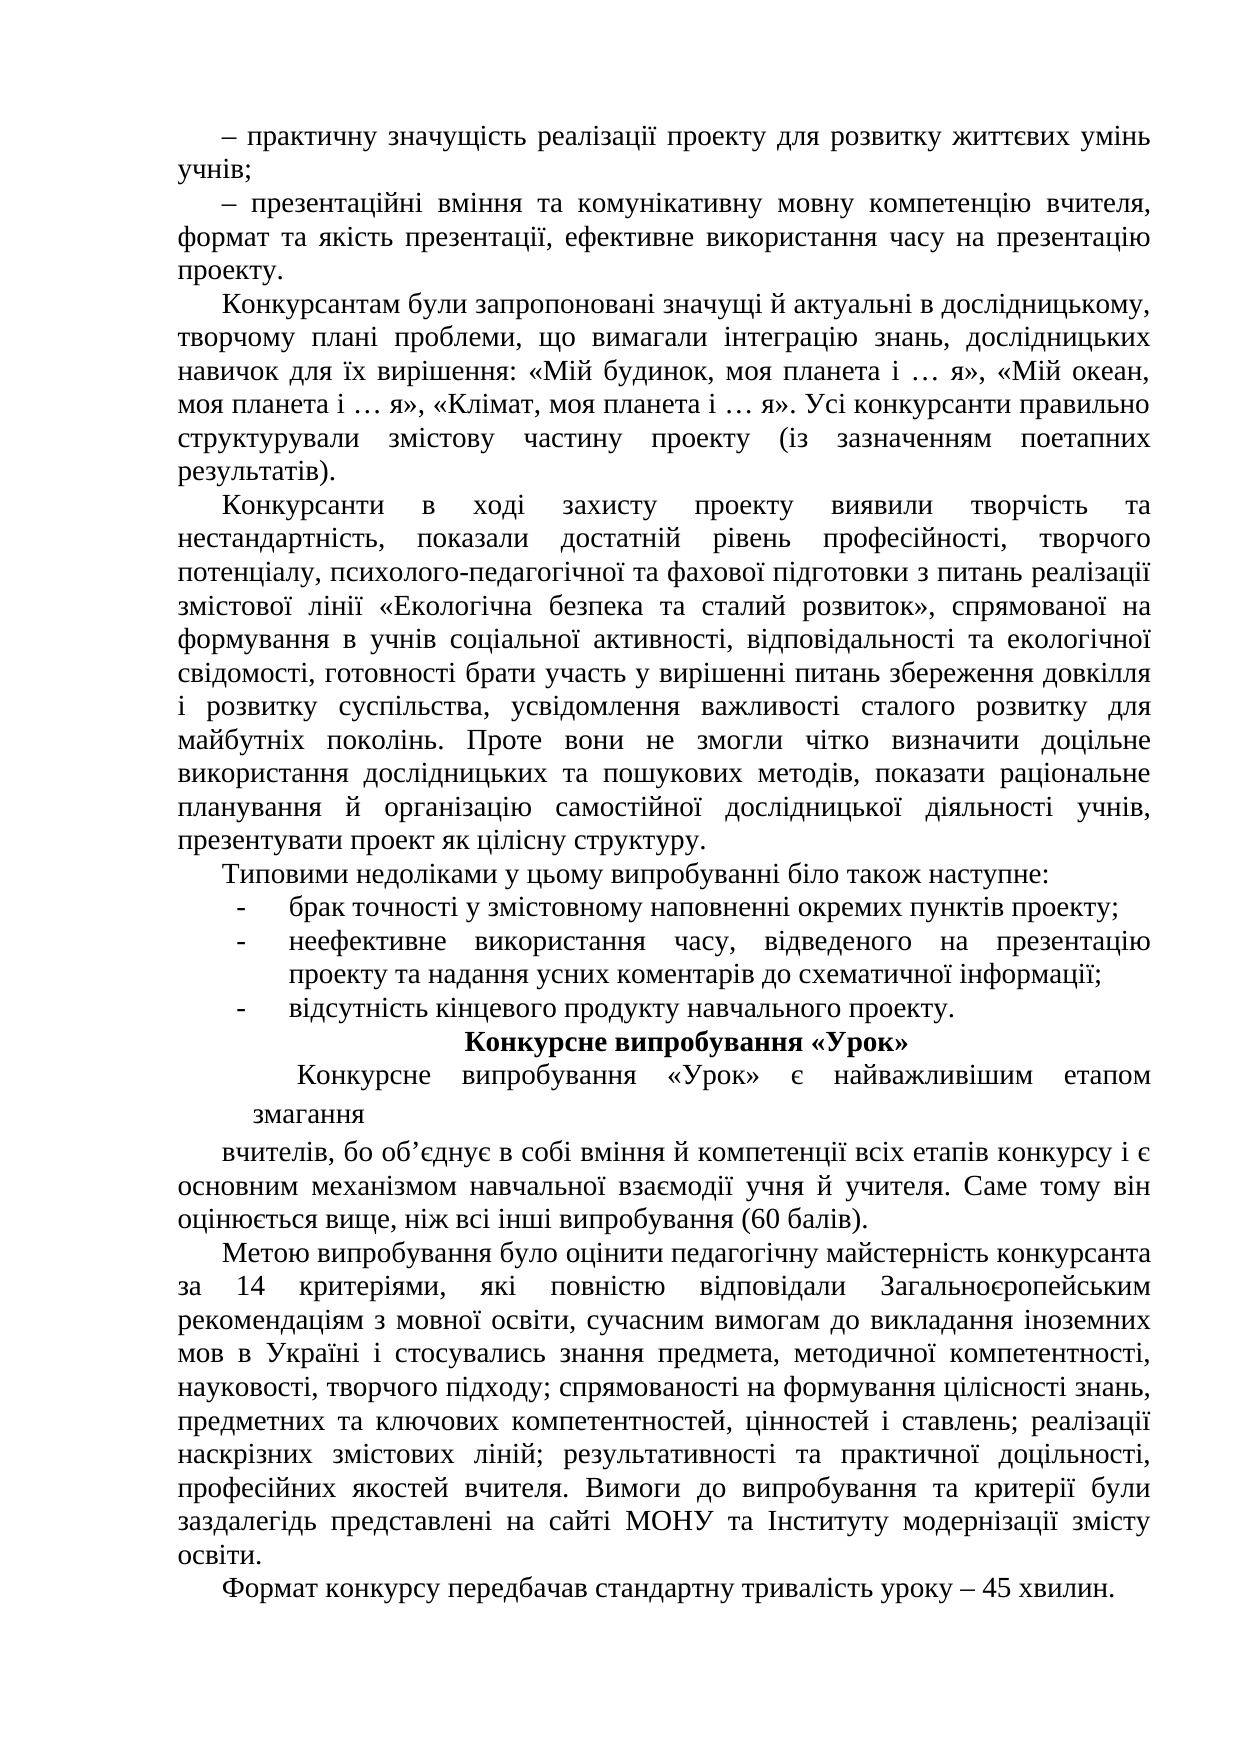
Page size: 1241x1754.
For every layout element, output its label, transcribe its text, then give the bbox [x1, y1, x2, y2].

list брак точності у змістовному наповненні окремих пунктів проекту; [236, 889, 1152, 923]
text Конкурсне випробування «Урок» [177, 1024, 1152, 1057]
text Конкурсне випробування «Урок» є найважливішим етапом змагання [252, 1057, 1152, 1129]
text Конкурсантам були запропоновані значущі й актуальні в дослідницькому, творчому плані проблеми, що вимагали інтеграцію знань, дослідницьких навичок для їх вирішення: «Мій будинок, моя планета і … я», «Мій океан, моя планета і … я», «Клімат, моя планета і … я». Усі конкурсанти правильно структурували змістову частину проекту (із зазначенням поетапних результатів). [177, 286, 1152, 487]
text Конкурсанти в ході захисту проекту виявили творчість та нестандартність, показали достатній рівень професійності, творчого потенціалу, психолого-педагогічної та фахової підготовки з питань реалізації змістової лінії «Екологічна безпека та сталий розвиток», спрямованої на формування в учнів соціальної активності, відповідальності та екологічної свідомості, готовності брати участь у вирішенні питань збереження довкілля і розвитку суспільства, усвідомлення важливості сталого розвитку для майбутніх поколінь. Проте вони не змогли чітко визначити доцільне використання дослідницьких та пошукових методів, показати раціональне планування й організацію самостійної дослідницької діяльності учнів, презентувати проект як цілісну структуру. [177, 487, 1152, 856]
text Метою випробування було оцінити педагогічну майстерність конкурсанта за 14 критеріями, які повністю відповідали Загальноєропейським рекомендаціям з мовної освіти, сучасним вимогам до викладання іноземних мов в Україні і стосувались знання предмета, методичної компетентності, науковості, творчого підходу; спрямованості на формування цілісності знань, предметних та ключових компетентностей, цінностей і ставлень; реалізації наскрізних змістових ліній; результативності та практичної доцільності, професійних якостей вчителя. Вимоги до випробування та критерії були заздалегідь представлені на сайті МОНУ та Інституту модернізації змісту освіти. [177, 1235, 1152, 1570]
text вчителів, бо об’єднує в собі вміння й компетенції всіх етапів конкурсу і є основним механізмом навчальної взаємодії учня й учителя. Саме тому він оцінюється вище, ніж всі інші випробування (60 балів). [177, 1134, 1152, 1235]
text – практичну значущість реалізації проекту для розвитку життєвих умінь учнів; [177, 118, 1152, 185]
text – презентаційні вміння та комунікативну мовну компетенцію вчителя, формат та якість презентації, ефективне використання часу на презентацію проекту. [177, 185, 1152, 286]
list неефективне використання часу, відведеного на презентацію проекту та надання усних коментарів до схематичної інформації; [236, 923, 1152, 990]
text Формат конкурсу передбачав стандартну тривалість уроку – 45 хвилин. [177, 1570, 1152, 1604]
list відсутність кінцевого продукту навчального проекту. [236, 990, 1152, 1024]
text Типовими недоліками у цьому випробуванні біло також наступне: [177, 856, 1152, 889]
